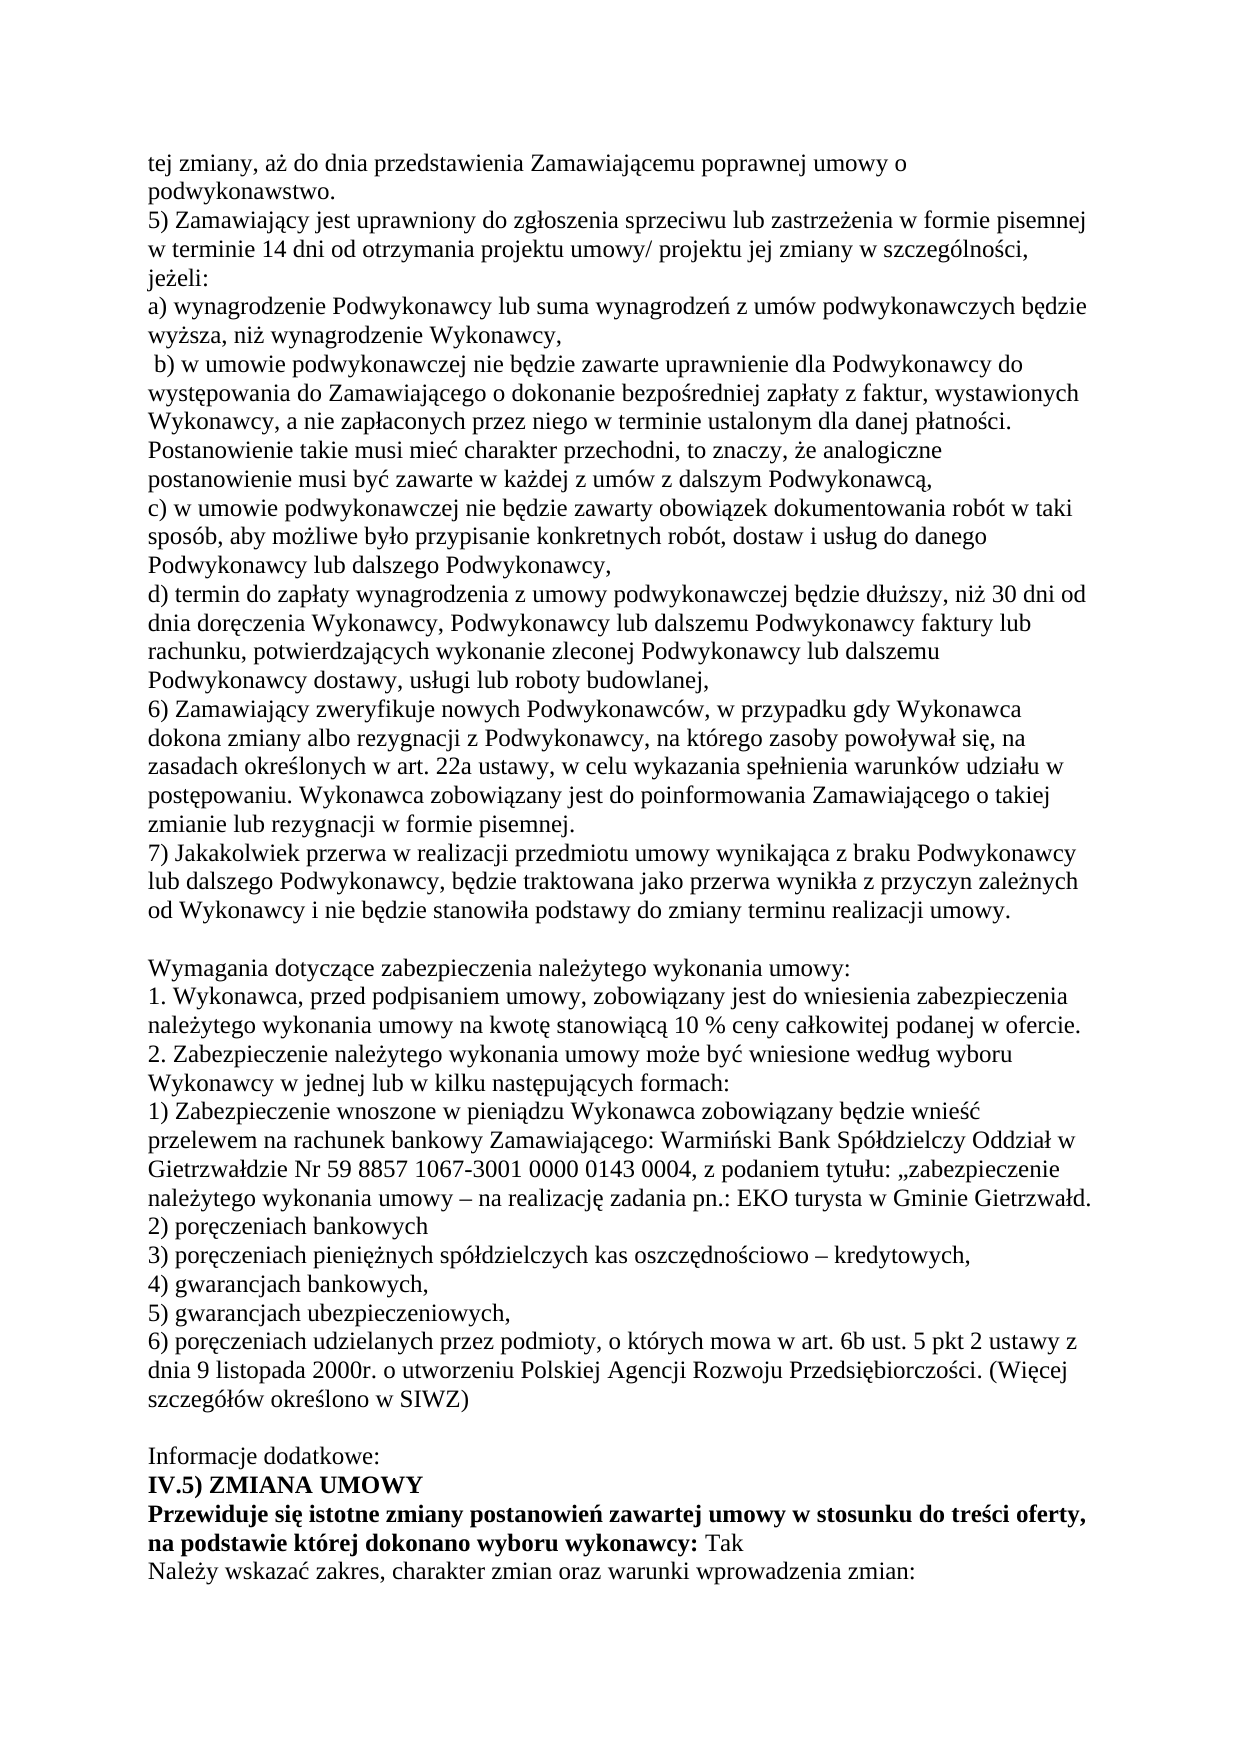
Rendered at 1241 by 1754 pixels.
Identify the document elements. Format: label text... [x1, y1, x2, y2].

text Informacje dodatkowe: [148, 1413, 1093, 1470]
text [148, 148, 1093, 205]
text 6) poręczeniach udzielanych przez podmioty, o których mowa w art. 6b ust. 5 pkt 2 ustawy z dnia 9 listopada 2000r. o utworzeniu Polskiej Agencji Rozwoju Przedsiębiorczości. (Więcej szczegółów określono w SIWZ) [148, 1326, 1093, 1413]
text 5) gwarancjach ubezpieczeniowych, [148, 1298, 1093, 1326]
text 6) Zamawiający zweryfikuje nowych Podwykonawców, w przypadku gdy Wykonawca dokona zmiany albo rezygnacji z Podwykonawcy, na którego zasoby powoływał się, na zasadach określonych w art. 22a ustawy, w celu wykazania spełnienia warunków udziału w postępowaniu. Wykonawca zobowiązany jest do poinformowania Zamawiającego o takiej zmianie lub rezygnacji w formie pisemnej. [148, 694, 1093, 838]
text a) wynagrodzenie Podwykonawcy lub suma wynagrodzeń z umów podwykonawczych będzie wyższa, niż wynagrodzenie Wykonawcy, [148, 291, 1093, 349]
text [148, 1470, 1093, 1585]
text Wymagania dotyczące zabezpieczenia należytego wykonania umowy: [148, 924, 1093, 981]
text d) termin do zapłaty wynagrodzenia z umowy podwykonawczej będzie dłuższy, niż 30 dni od dnia doręczenia Wykonawcy, Podwykonawcy lub dalszemu Podwykonawcy faktury lub rachunku, potwierdzających wykonanie zleconej Podwykonawcy lub dalszemu Podwykonawcy dostawy, usługi lub roboty budowlanej, [148, 579, 1093, 694]
text 5) Zamawiający jest uprawniony do zgłoszenia sprzeciwu lub zastrzeżenia w formie pisemnej w terminie 14 dni od otrzymania projektu umowy/ projektu jej zmiany w szczególności, jeżeli: [148, 205, 1093, 291]
text 1. Wykonawca, przed podpisaniem umowy, zobowiązany jest do wniesienia zabezpieczenia należytego wykonania umowy na kwotę stanowiącą 10 % ceny całkowitej podanej w ofercie. 2. Zabezpieczenie należytego wykonania umowy może być wniesione według wyboru Wykonawcy w jednej lub w kilku następujących formach: [148, 981, 1093, 1096]
text b) w umowie podwykonawczej nie będzie zawarte uprawnienie dla Podwykonawcy do występowania do Zamawiającego o dokonanie bezpośredniej zapłaty z faktur, wystawionych Wykonawcy, a nie zapłaconych przez niego w terminie ustalonym dla danej płatności. Postanowienie takie musi mieć charakter przechodni, to znaczy, że analogiczne postanowienie musi być zawarte w każdej z umów z dalszym Podwykonawcą, [148, 349, 1093, 493]
text 7) Jakakolwiek przerwa w realizacji przedmiotu umowy wynikająca z braku Podwykonawcy lub dalszego Podwykonawcy, będzie traktowana jako przerwa wynikła z przyczyn zależnych od Wykonawcy i nie będzie stanowiła podstawy do zmiany terminu realizacji umowy. [148, 838, 1093, 924]
text 4) gwarancjach bankowych, [148, 1269, 1093, 1298]
text c) w umowie podwykonawczej nie będzie zawarty obowiązek dokumentowania robót w taki sposób, aby możliwe było przypisanie konkretnych robót, dostaw i usług do danego Podwykonawcy lub dalszego Podwykonawcy, [148, 493, 1093, 579]
text 3) poręczeniach pieniężnych spółdzielczych kas oszczędnościowo – kredytowych, [148, 1240, 1093, 1269]
text 1) Zabezpieczenie wnoszone w pieniądzu Wykonawca zobowiązany będzie wnieść przelewem na rachunek bankowy Zamawiającego: Warmiński Bank Spółdzielczy Oddział w Gietrzwałdzie Nr 59 8857 1067-3001 0000 0143 0004, z podaniem tytułu: „zabezpieczenie należytego wykonania umowy – na realizację zadania pn.: EKO turysta w Gminie Gietrzwałd. 2) poręczeniach bankowych [148, 1096, 1093, 1240]
